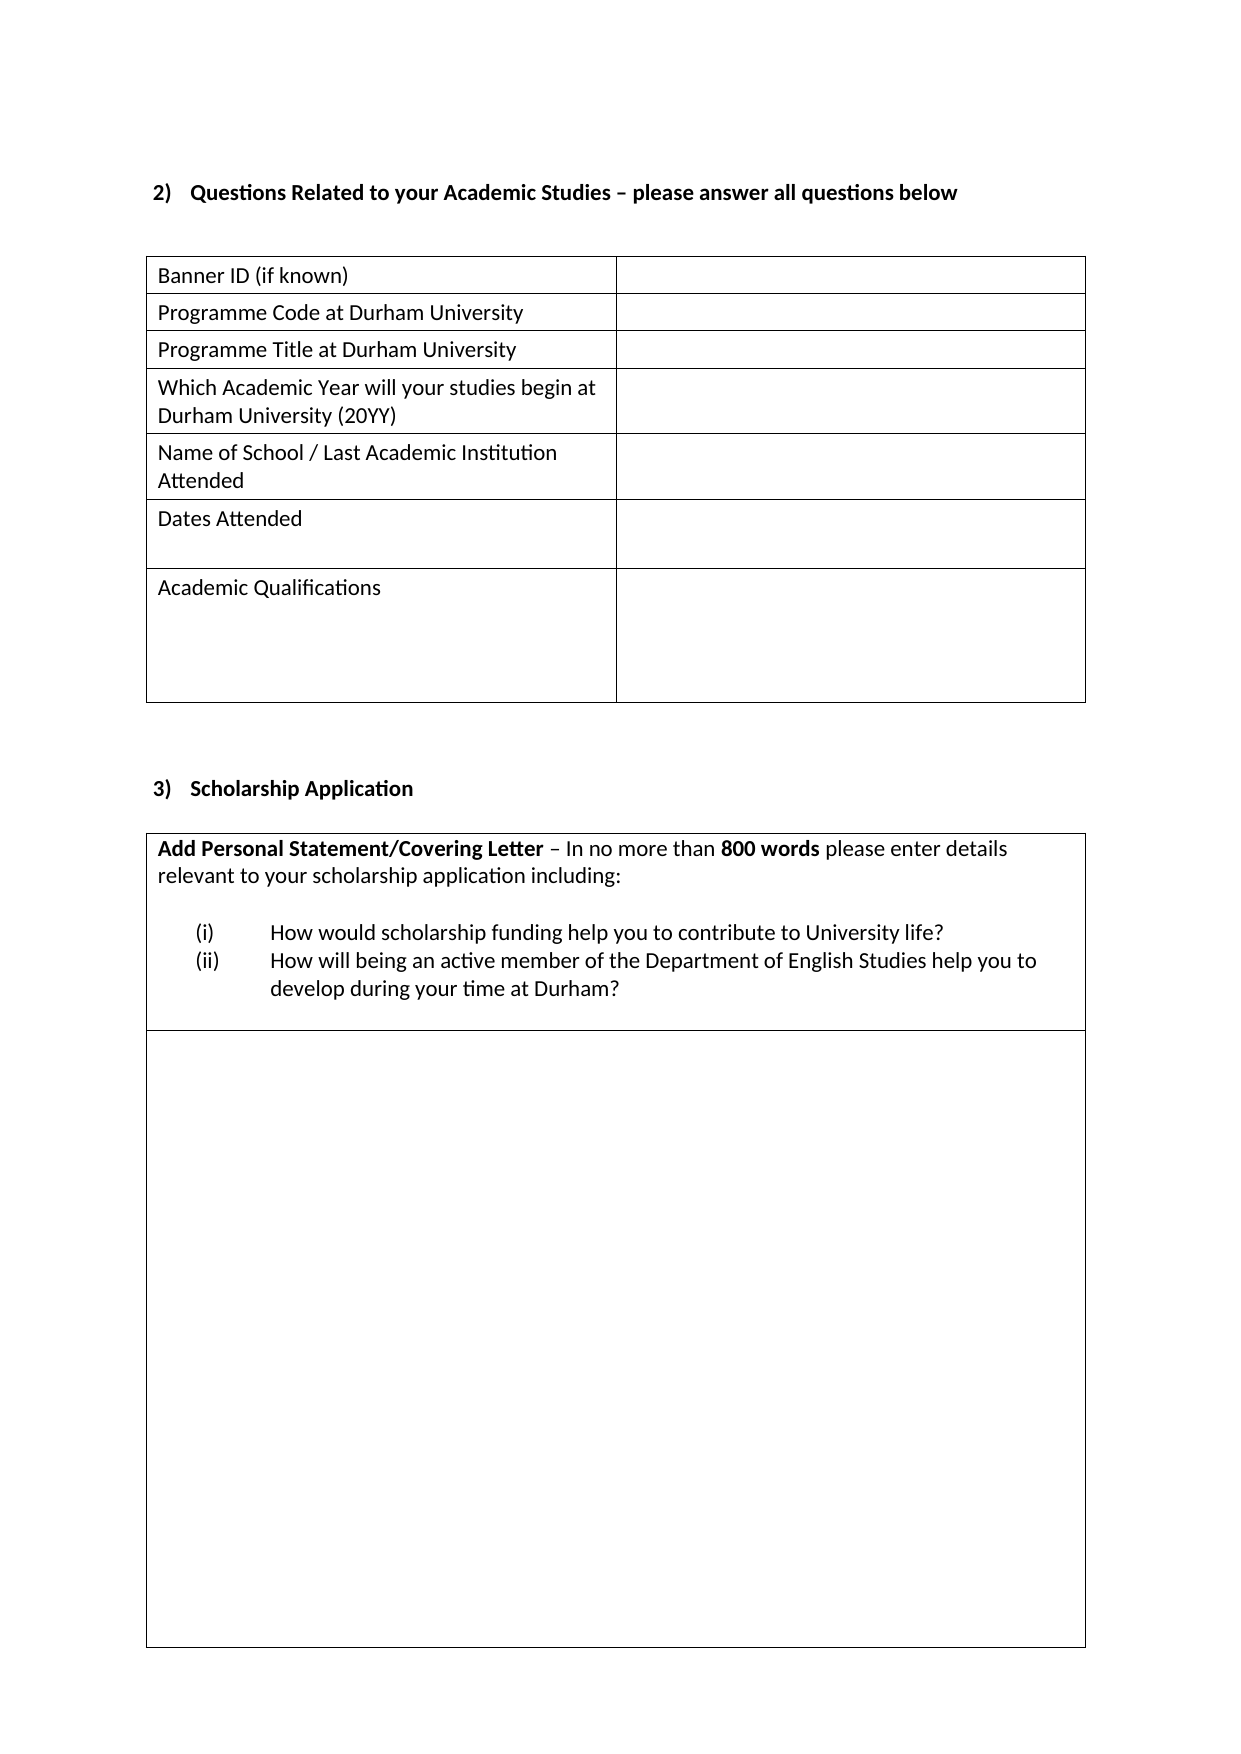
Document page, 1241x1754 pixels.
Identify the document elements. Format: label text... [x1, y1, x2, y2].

table_cell Programme Code at Durham University [147, 294, 616, 330]
table_cell Programme Title at Durham University [147, 331, 616, 368]
list Questions Related to your Academic Studies – please answer all questions below [153, 178, 1092, 207]
table_header Banner ID (if known) [147, 257, 616, 293]
table_header Add Personal Statement/Covering Letter – In no more than 800 words please enter details relevant to your scholarship application including: How would scholarship funding help you to contribute to University life? How will being an active member of the Department of English Studies help you to develop during your time at Durham? [147, 834, 1085, 1030]
table_cell [617, 331, 1085, 368]
table_header [617, 257, 1085, 293]
table_cell Academic Qualifications [147, 569, 616, 702]
table_cell [147, 1031, 1085, 1647]
table_cell [617, 434, 1085, 499]
table_cell [617, 369, 1085, 433]
table_cell [617, 294, 1085, 330]
table_cell [617, 500, 1085, 568]
list Scholarship Application [153, 774, 1092, 802]
table_cell Name of School / Last Academic Institution Attended [147, 434, 616, 499]
table_cell [617, 569, 1085, 702]
table_cell Which Academic Year will your studies begin at Durham University (20YY) [147, 369, 616, 433]
table_cell Dates Attended [147, 500, 616, 568]
